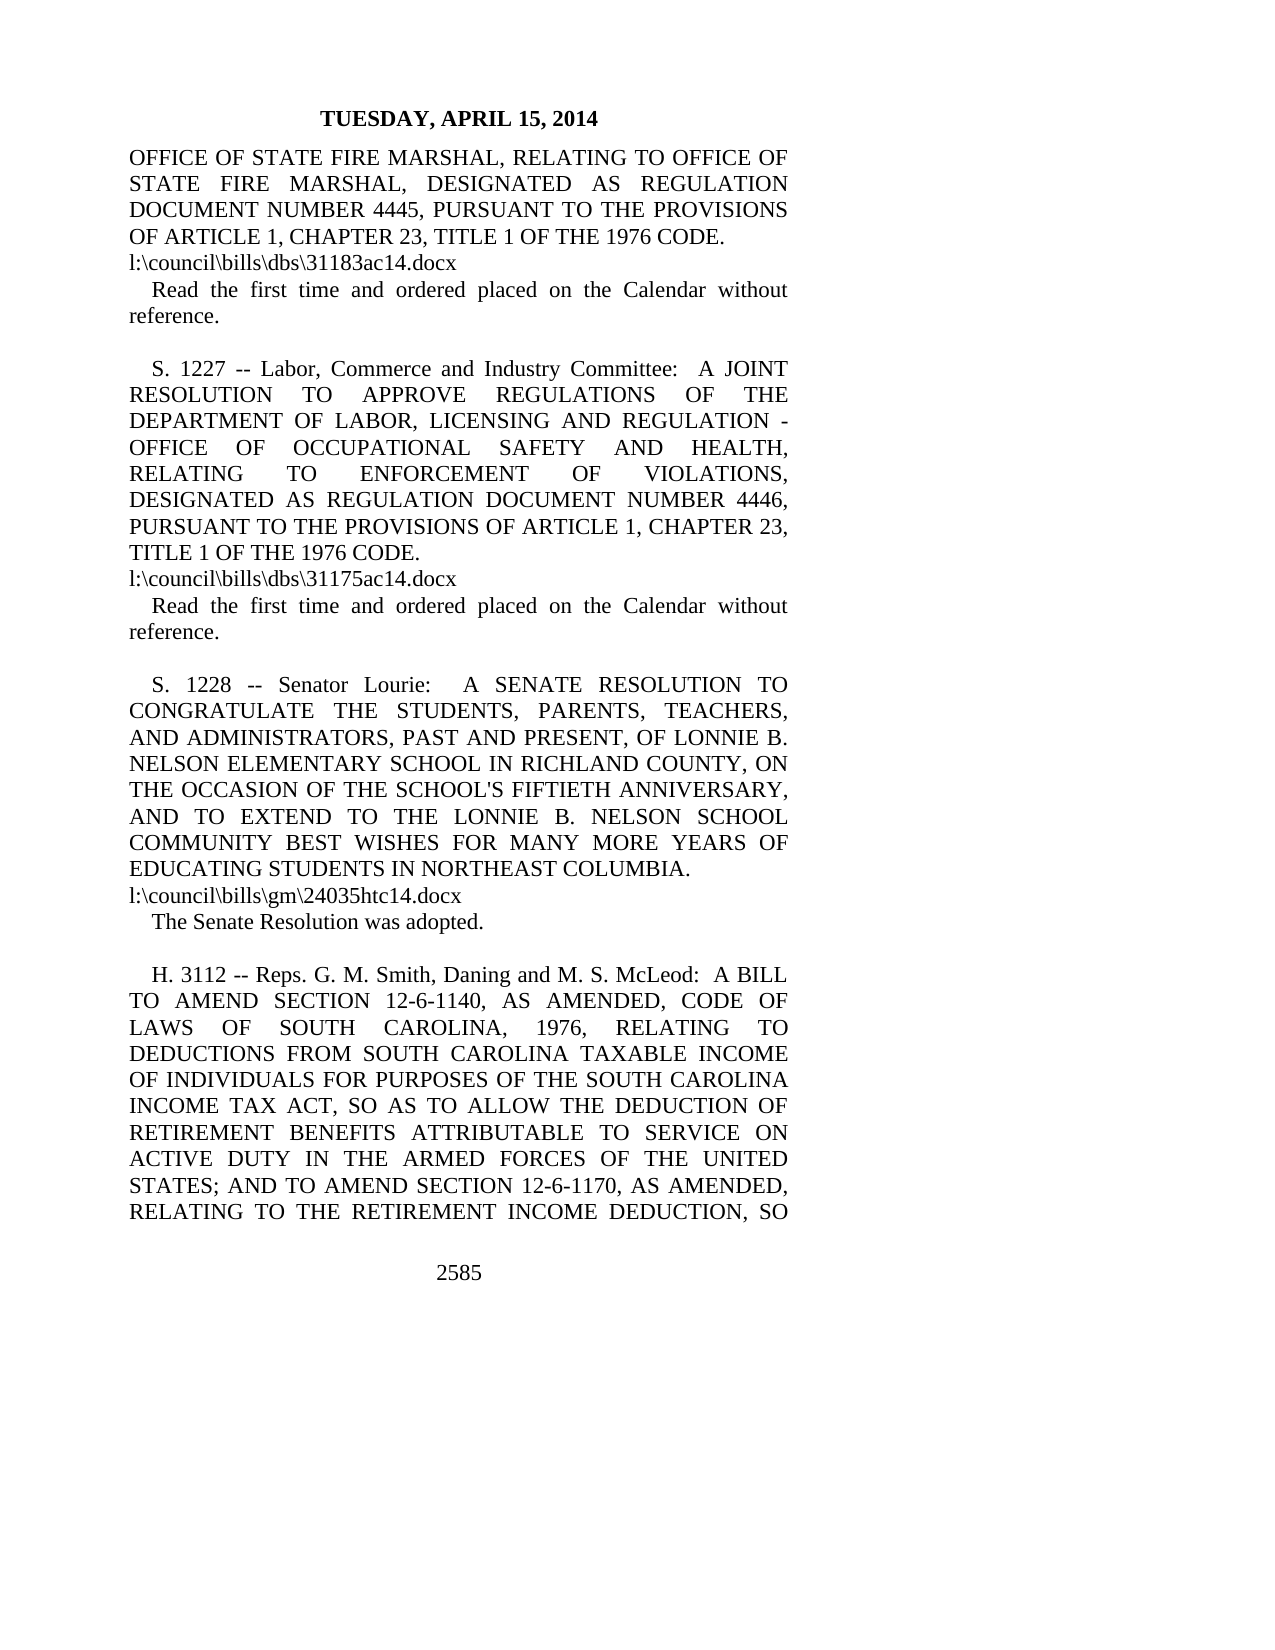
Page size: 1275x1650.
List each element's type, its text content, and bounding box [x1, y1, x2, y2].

text Read the first time and ordered placed on the Calendar without reference. [129, 592, 789, 644]
text Read the first time and ordered placed on the Calendar without reference. [129, 276, 789, 328]
text l:\council\bills\gm\24035htc14.docx [129, 882, 789, 908]
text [129, 961, 789, 1224]
text S. 1227 -- Labor, Commerce and Industry Committee: A JOINT RESOLUTION TO APPROVE REGULATIONS OF THE DEPARTMENT OF LABOR, LICENSING AND REGULATION - OFFICE OF OCCUPATIONAL SAFETY AND HEALTH, RELATING TO ENFORCEMENT OF VIOLATIONS, DESIGNATED AS REGULATION DOCUMENT NUMBER 4446, PURSUANT TO THE PROVISIONS OF ARTICLE 1, CHAPTER 23, TITLE 1 OF THE 1976 CODE. [129, 355, 789, 566]
text The Senate Resolution was adopted. [129, 908, 789, 934]
text l:\council\bills\dbs\31175ac14.docx [129, 566, 789, 592]
text l:\council\bills\dbs\31183ac14.docx [129, 249, 789, 276]
text S. 1228 -- Senator Lourie: A SENATE RESOLUTION TO CONGRATULATE THE STUDENTS, PARENTS, TEACHERS, AND ADMINISTRATORS, PAST AND PRESENT, OF LONNIE B. NELSON ELEMENTARY SCHOOL IN RICHLAND COUNTY, ON THE OCCASION OF THE SCHOOL'S FIFTIETH ANNIVERSARY, AND TO EXTEND TO THE LONNIE B. NELSON SCHOOL COMMUNITY BEST WISHES FOR MANY MORE YEARS OF EDUCATING STUDENTS IN NORTHEAST COLUMBIA. [129, 671, 789, 882]
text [129, 144, 789, 249]
